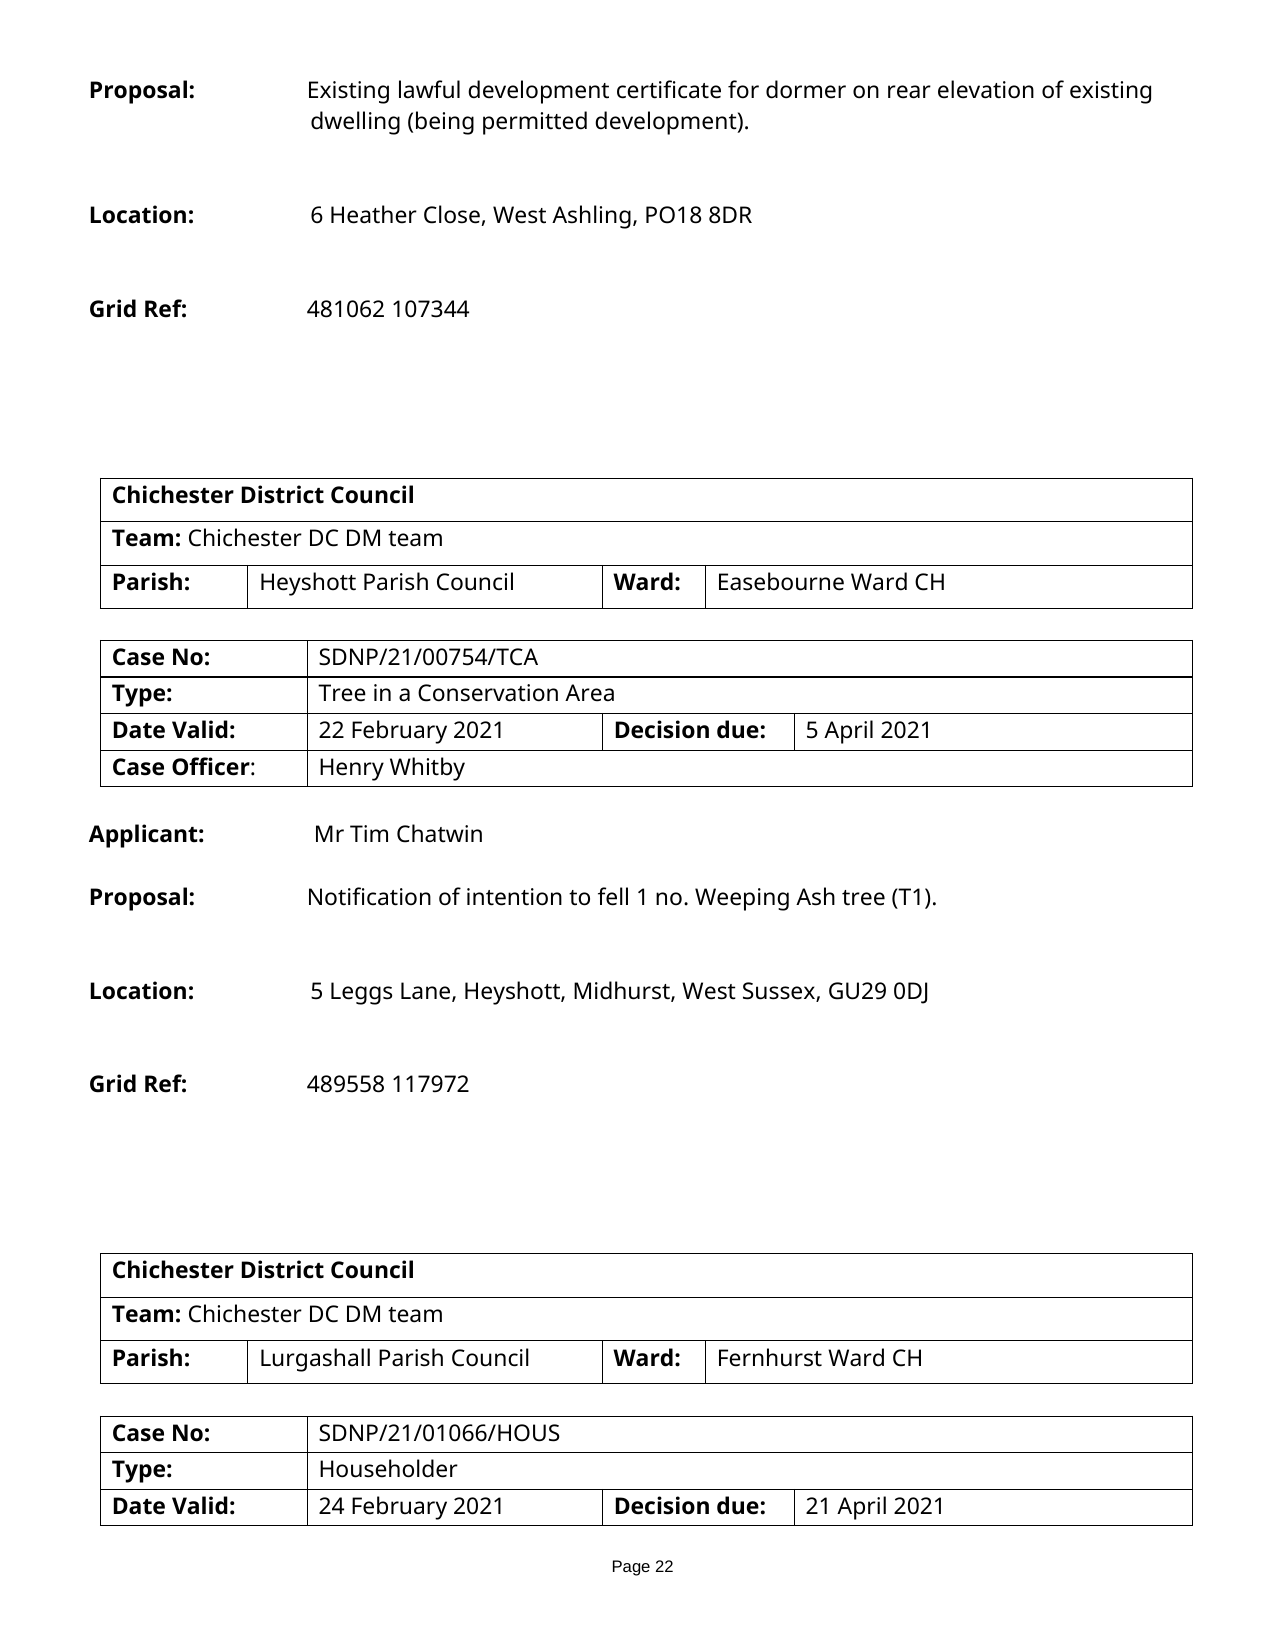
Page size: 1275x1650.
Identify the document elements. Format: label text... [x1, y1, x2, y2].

text Proposal: Existing lawful development certificate for dormer on rear elevation of existing dwelling (being permitted development). [89, 74, 1196, 136]
table_cell Type: [101, 1453, 307, 1489]
text Location: 5 Leggs Lane, Heyshott, Midhurst, West Sussex, GU29 0DJ [89, 974, 1196, 1006]
table_cell Ward: [603, 566, 705, 607]
text Grid Ref: 481062 107344 [89, 293, 1196, 324]
table_cell 5 April 2021 [795, 714, 1192, 749]
table_cell Decision due: [603, 714, 794, 749]
table_cell Heyshott Parish Council [248, 566, 602, 607]
table_cell Easebourne Ward CH [706, 566, 1192, 607]
table_cell Type: [101, 678, 307, 713]
table_cell Fernhurst Ward CH [706, 1341, 1192, 1383]
table_cell 21 April 2021 [795, 1490, 1192, 1525]
table_cell 22 February 2021 [308, 714, 602, 749]
table_cell Ward: [603, 1341, 705, 1383]
table_cell Householder [308, 1453, 1192, 1489]
table_cell Lurgashall Parish Council [248, 1341, 602, 1383]
table_cell Tree in a Conservation Area [308, 678, 1192, 713]
table_header SDNP/21/00754/TCA [308, 641, 1192, 676]
table_cell Case Officer: [101, 751, 307, 786]
table_cell Date Valid: [101, 1490, 307, 1525]
text Applicant: Mr Tim Chatwin [89, 818, 1196, 849]
text Location: 6 Heather Close, West Ashling, PO18 8DR [89, 199, 1196, 230]
table_cell Team: Chichester DC DM team [101, 522, 1192, 565]
table_header SDNP/21/01066/HOUS [308, 1417, 1192, 1452]
text Proposal: Notification of intention to fell 1 no. Weeping Ash tree (T1). [89, 881, 1196, 912]
table_cell Parish: [101, 566, 247, 607]
text Grid Ref: 489558 117972 [89, 1068, 1196, 1099]
table_cell Decision due: [603, 1490, 794, 1525]
table_cell Date Valid: [101, 714, 307, 749]
table_header Chichester District Council [101, 1254, 1192, 1297]
table_cell Parish: [101, 1341, 247, 1383]
table_cell 24 February 2021 [308, 1490, 602, 1525]
table_cell Henry Whitby [308, 751, 1192, 786]
table_header Chichester District Council [101, 479, 1192, 521]
table_cell Team: Chichester DC DM team [101, 1298, 1192, 1340]
table_header Case No: [101, 641, 307, 676]
table_header Case No: [101, 1417, 307, 1452]
